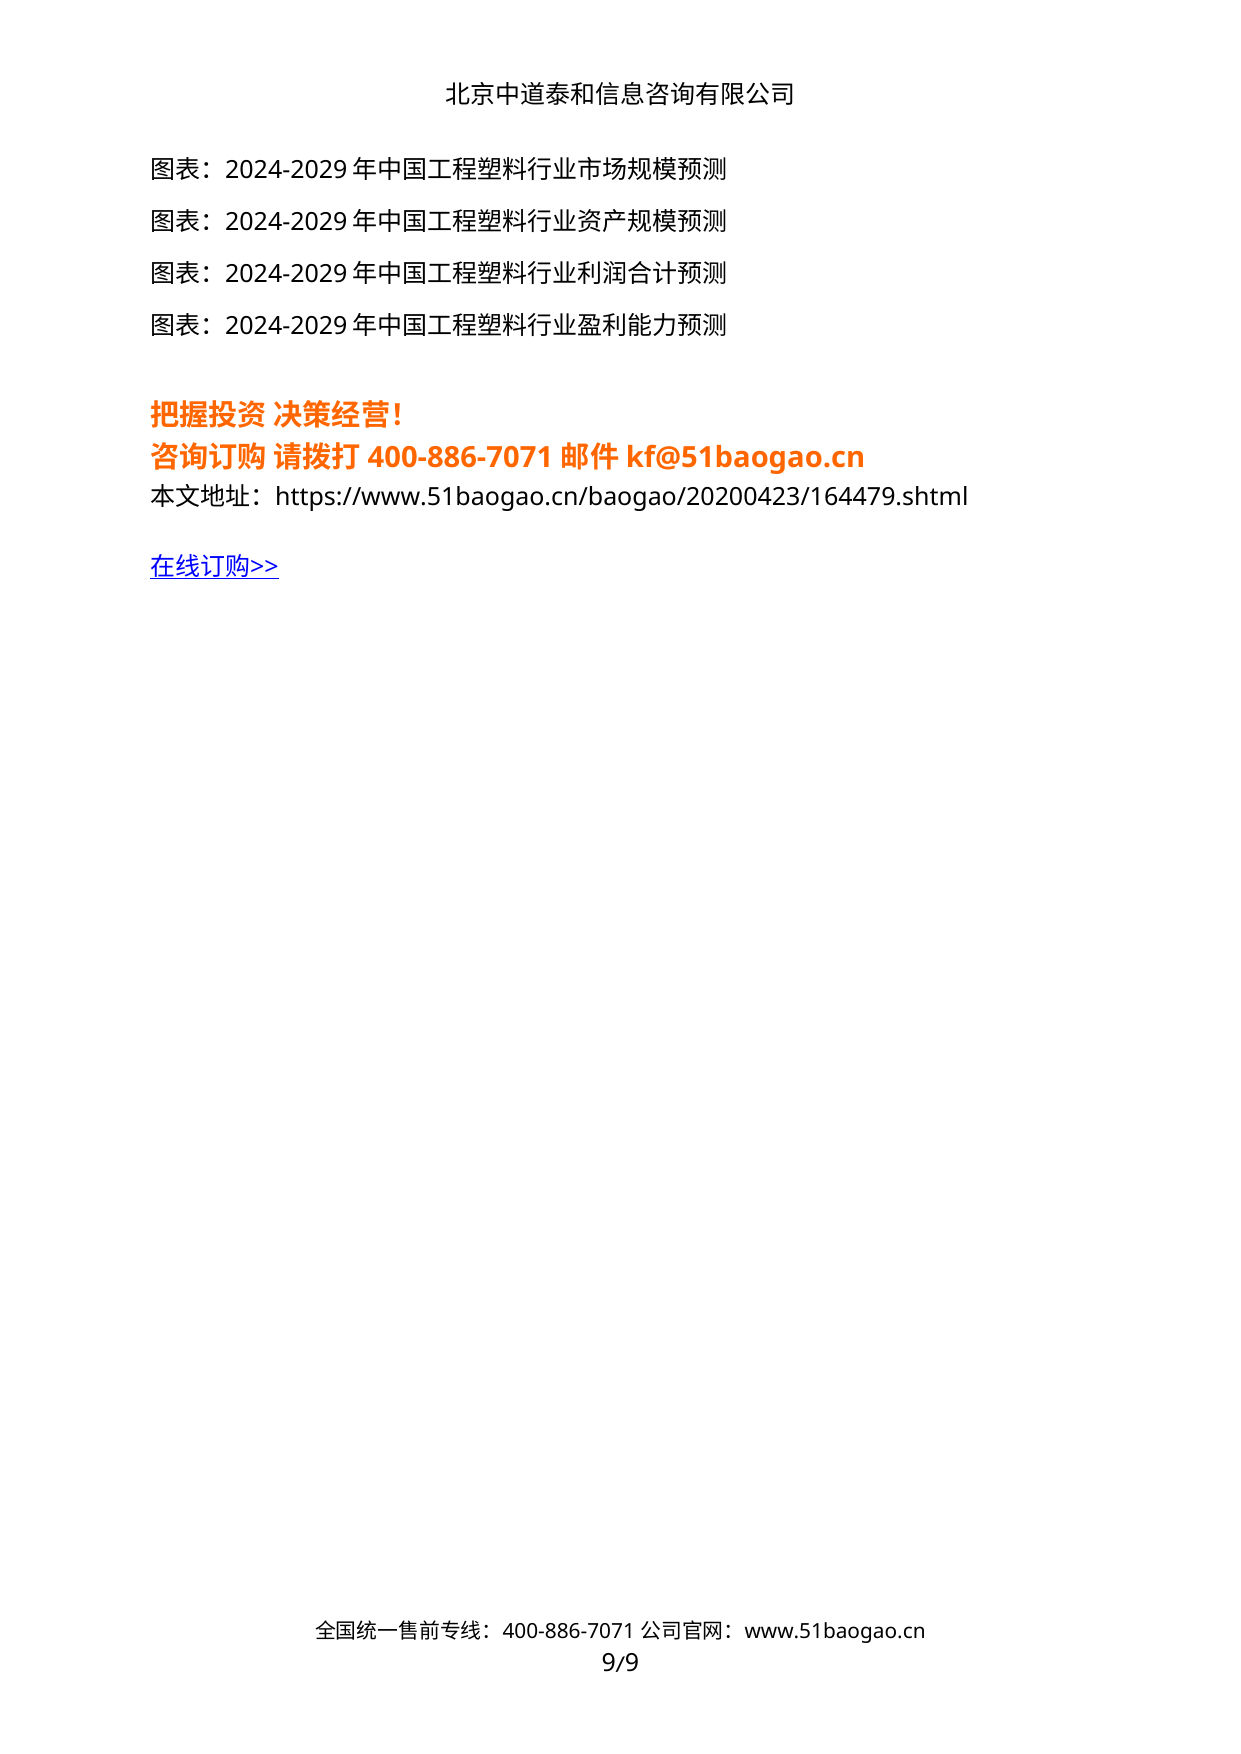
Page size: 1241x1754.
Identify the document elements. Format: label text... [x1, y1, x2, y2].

text 图表：2024-2029年中国工程塑料行业市场规模预测 [150, 150, 1090, 186]
text 图表：2024-2029年中国工程塑料行业资产规模预测 [150, 202, 1090, 238]
text 图表：2024-2029年中国工程塑料行业盈利能力预测 [150, 306, 1090, 342]
text 图表：2024-2029年中国工程塑料行业利润合计预测 [150, 254, 1090, 290]
text 把握投资 决策经营！咨询订购 请拨打 400-886-7071 邮件 kf@51baogao.cn本文地址：https://www.51baogao.cn/baogao/20200423/164479.shtml [150, 357, 1090, 512]
text 在线订购>> [150, 512, 1090, 583]
